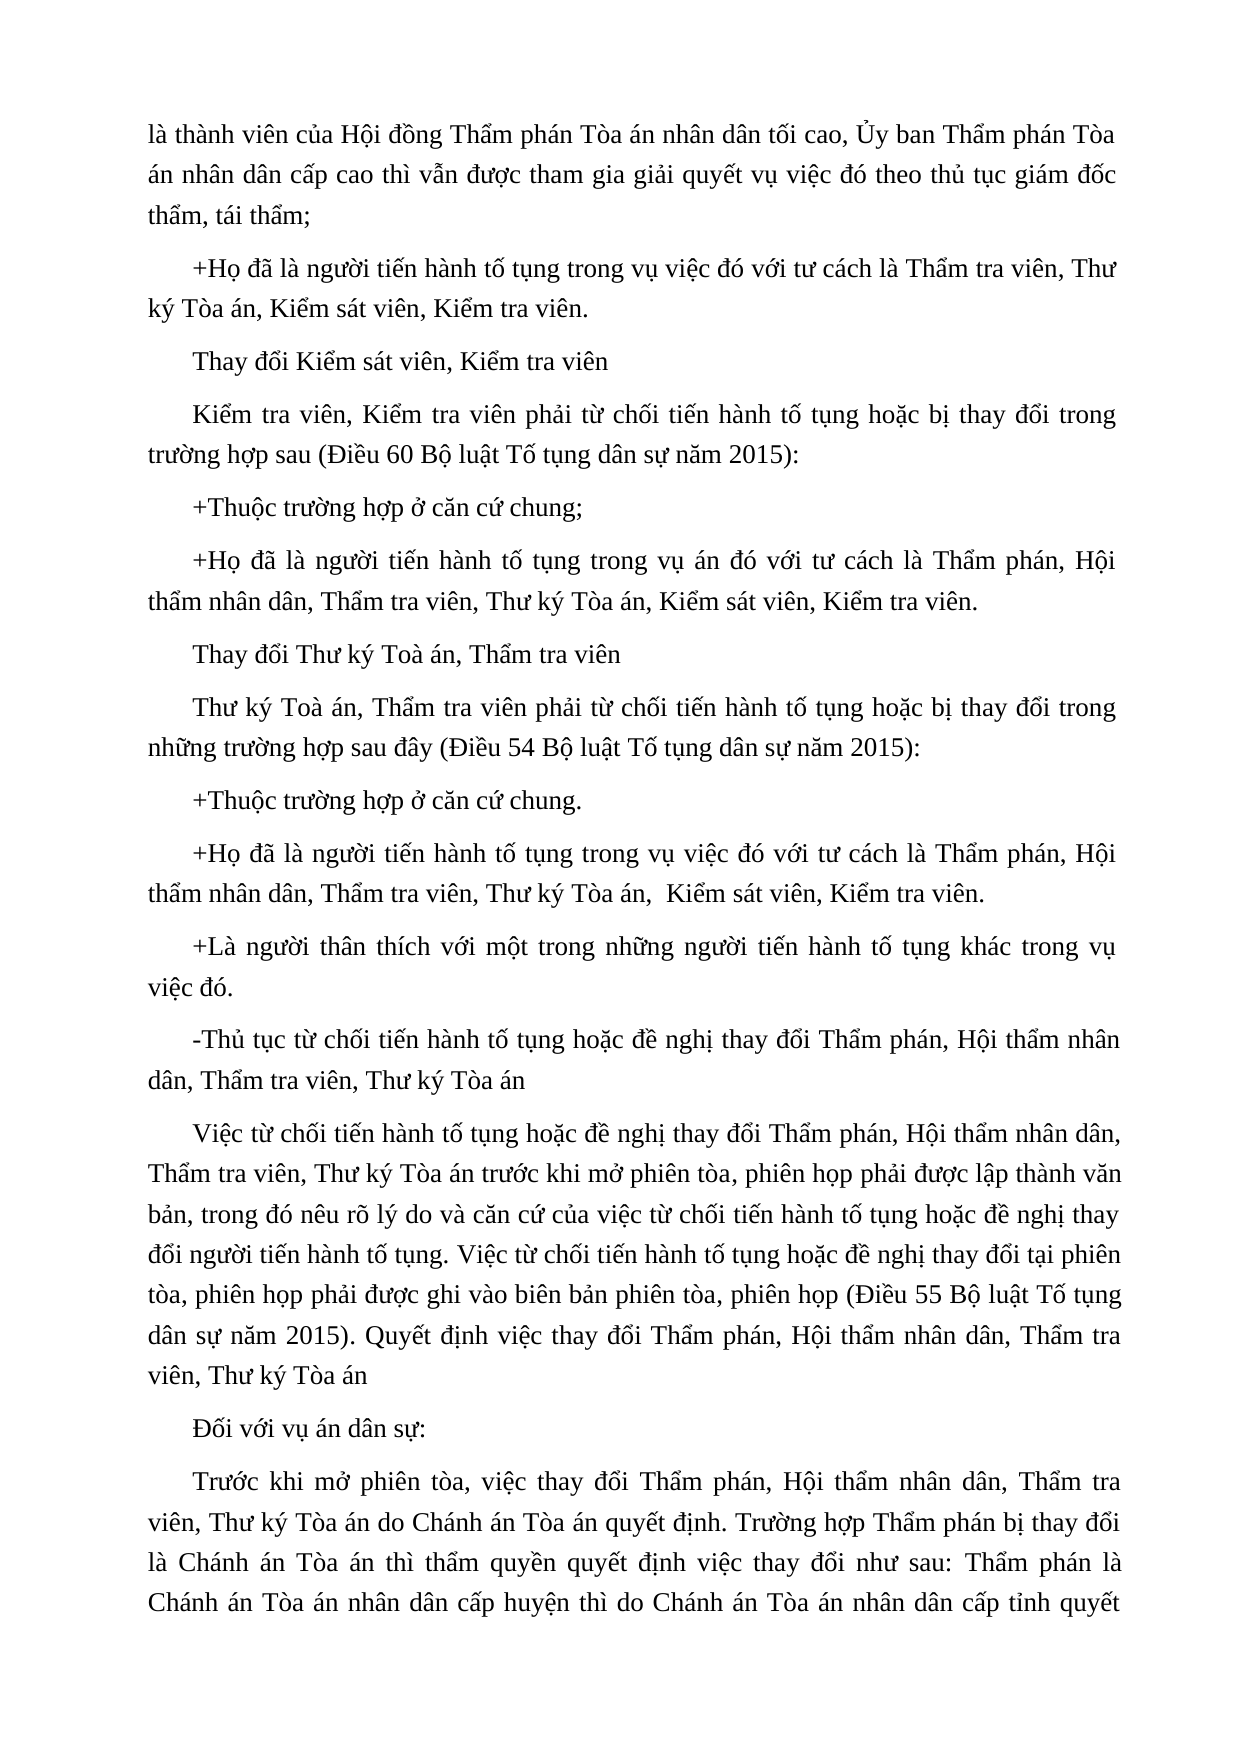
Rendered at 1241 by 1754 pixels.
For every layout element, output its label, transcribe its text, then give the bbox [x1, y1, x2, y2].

text -Thủ tục từ chối tiến hành tố tụng hoặc đề nghị thay đổi Thẩm phán, Hội thẩm nhân dân, Thẩm tra viên, Thư ký Tòa án [148, 1023, 1122, 1095]
text Thay đổi Thư ký Toà án, Thẩm tra viên [148, 638, 1117, 669]
text +Họ đã là người tiến hành tố tụng trong vụ việc đó với tư cách là Thẩm tra viên, Thư ký Tòa án, Kiểm sát viên, Kiểm tra viên. [148, 252, 1117, 323]
text Đối với vụ án dân sự: [148, 1412, 1122, 1443]
text +Họ đã là người tiến hành tố tụng trong vụ việc đó với tư cách là Thẩm phán, Hội thẩm nhân dân, Thẩm tra viên, Thư ký Tòa án, Kiểm sát viên, Kiểm tra viên. [148, 837, 1117, 908]
text Thư ký Toà án, Thẩm tra viên phải từ chối tiến hành tố tụng hoặc bị thay đổi trong những trường hợp sau đây (Điều 54 Bộ luật Tố tụng dân sự năm 2015): [148, 691, 1117, 762]
text +Họ đã là người tiến hành tố tụng trong vụ án đó với tư cách là Thẩm phán, Hội thẩm nhân dân, Thẩm tra viên, Thư ký Tòa án, Kiểm sát viên, Kiểm tra viên. [148, 544, 1117, 616]
text +Thuộc trường hợp ở căn cứ chung. [148, 784, 1117, 815]
text Kiểm tra viên, Kiểm tra viên phải từ chối tiến hành tố tụng hoặc bị thay đổi trong trường hợp sau (Điều 60 Bộ luật Tố tụng dân sự năm 2015): [148, 398, 1117, 470]
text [148, 118, 1117, 230]
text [148, 1465, 1122, 1618]
text Việc từ chối tiến hành tố tụng hoặc đề nghị thay đổi Thẩm phán, Hội thẩm nhân dân, Thẩm tra viên, Thư ký Tòa án trước khi mở phiên tòa, phiên họp phải được lập thành văn bản, trong đó nêu rõ lý do và căn cứ của việc từ chối tiến hành tố tụng hoặc đề nghị thay đổi người tiến hành tố tụng. Việc từ chối tiến hành tố tụng hoặc đề nghị thay đổi tại phiên tòa, phiên họp phải được ghi vào biên bản phiên tòa, phiên họp (Điều 55 Bộ luật Tố tụng dân sự năm 2015). Quyết định việc thay đổi Thẩm phán, Hội thẩm nhân dân, Thẩm tra viên, Thư ký Tòa án [148, 1117, 1122, 1391]
text Thay đổi Kiểm sát viên, Kiểm tra viên [148, 345, 1117, 376]
text +Thuộc trường hợp ở căn cứ chung; [148, 491, 1117, 523]
text +Là người thân thích với một trong những người tiến hành tố tụng khác trong vụ việc đó. [148, 930, 1117, 1002]
